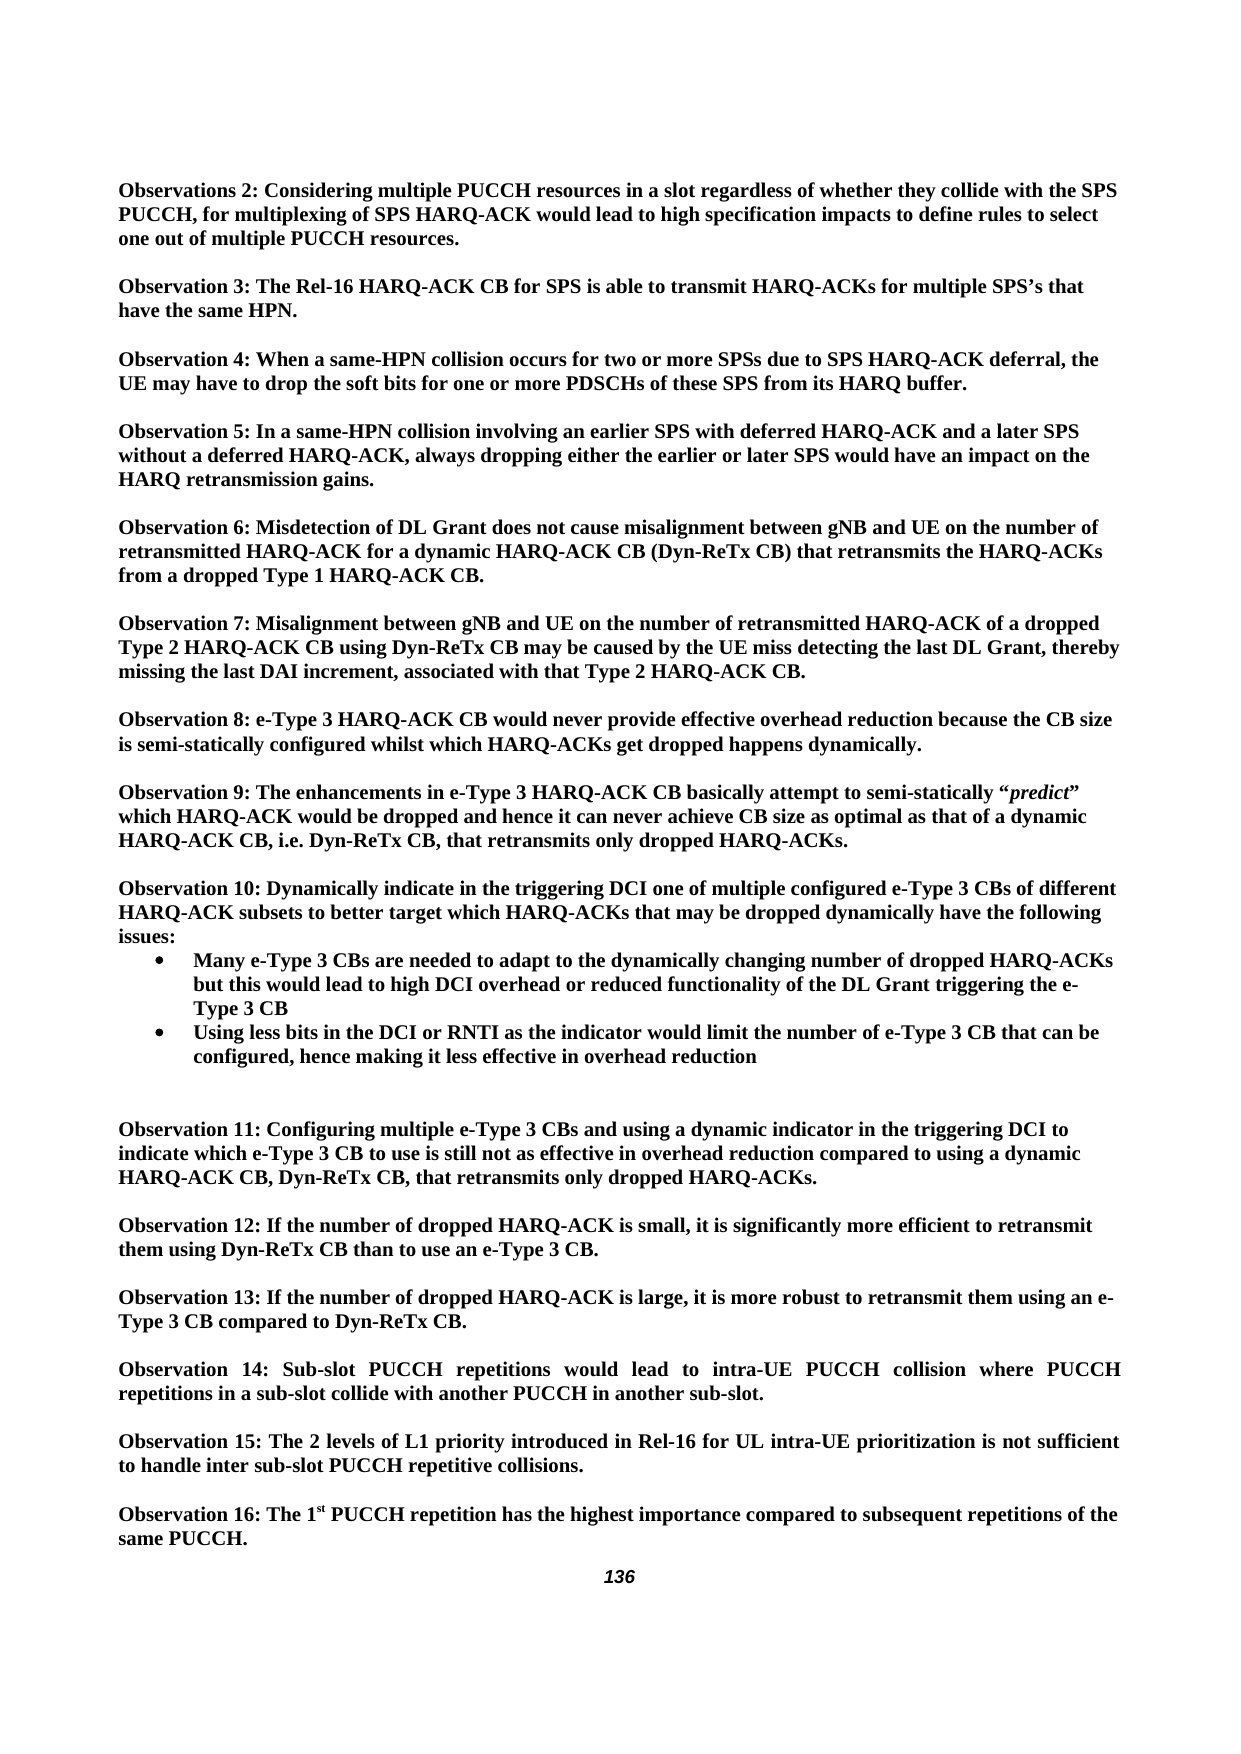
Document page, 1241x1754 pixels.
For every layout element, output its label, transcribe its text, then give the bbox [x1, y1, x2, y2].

text Observation 3: The Rel-16 HARQ-ACK CB for SPS is able to transmit HARQ-ACKs for multiple SPS’s that have the same HPN. [118, 274, 1122, 322]
text Observation 15: The 2 levels of L1 priority introduced in Rel-16 for UL intra-UE prioritization is not sufficient to handle inter sub-slot PUCCH repetitive collisions. [118, 1429, 1122, 1477]
text Observation 5: In a same-HPN collision involving an earlier SPS with deferred HARQ-ACK and a later SPS without a deferred HARQ-ACK, always dropping either the earlier or later SPS would have an impact on the HARQ retransmission gains. [118, 419, 1122, 491]
text Observation 8: e-Type 3 HARQ-ACK CB would never provide effective overhead reduction because the CB size is semi-statically configured whilst which HARQ-ACKs get dropped happens dynamically. [118, 707, 1122, 756]
text Observation 10: Dynamically indicate in the triggering DCI one of multiple configured e-Type 3 CBs of different HARQ-ACK subsets to better target which HARQ-ACKs that may be dropped dynamically have the following issues: [118, 876, 1122, 948]
text Observation 6: Misdetection of DL Grant does not cause misalignment between gNB and UE on the number of retransmitted HARQ-ACK for a dynamic HARQ-ACK CB (Dyn-ReTx CB) that retransmits the HARQ-ACKs from a dropped Type 1 HARQ-ACK CB. [118, 515, 1122, 587]
text Observation 11: Configuring multiple e-Type 3 CBs and using a dynamic indicator in the triggering DCI to indicate which e-Type 3 CB to use is still not as effective in overhead reduction compared to using a dynamic HARQ-ACK CB, Dyn-ReTx CB, that retransmits only dropped HARQ-ACKs. [118, 1116, 1122, 1189]
text Observation 16: The 1st PUCCH repetition has the highest importance compared to subsequent repetitions of the same PUCCH. [118, 1501, 1122, 1549]
text Observation 7: Misalignment between gNB and UE on the number of retransmitted HARQ-ACK of a dropped Type 2 HARQ-ACK CB using Dyn-ReTx CB may be caused by the UE miss detecting the last DL Grant, thereby missing the last DAI increment, associated with that Type 2 HARQ-ACK CB. [118, 611, 1122, 683]
text Observation 4: When a same-HPN collision occurs for two or more SPSs due to SPS HARQ-ACK deferral, the UE may have to drop the soft bits for one or more PDSCHs of these SPS from its HARQ buffer. [118, 346, 1122, 394]
text Observation 14: Sub-slot PUCCH repetitions would lead to intra-UE PUCCH collision where PUCCH repetitions in a sub-slot collide with another PUCCH in another sub-slot. [118, 1357, 1122, 1405]
text Observation 13: If the number of dropped HARQ-ACK is large, it is more robust to retransmit them using an e-Type 3 CB compared to Dyn-ReTx CB. [118, 1285, 1122, 1333]
list Many e-Type 3 CBs are needed to adapt to the dynamically changing number of dropped HARQ-ACKs but this would lead to high DCI overhead or reduced functionality of the DL Grant triggering the e-Type 3 CB [156, 948, 1122, 1020]
text Observation 12: If the number of dropped HARQ-ACK is small, it is significantly more efficient to retransmit them using Dyn-ReTx CB than to use an e-Type 3 CB. [118, 1213, 1122, 1261]
text Observation 9: The enhancements in e-Type 3 HARQ-ACK CB basically attempt to semi-statically “predict” which HARQ-ACK would be dropped and hence it can never achieve CB size as optimal as that of a dynamic HARQ-ACK CB, i.e. Dyn-ReTx CB, that retransmits only dropped HARQ-ACKs. [118, 779, 1122, 852]
text Observations 2: Considering multiple PUCCH resources in a slot regardless of whether they collide with the SPS PUCCH, for multiplexing of SPS HARQ-ACK would lead to high specification impacts to define rules to select one out of multiple PUCCH resources. [118, 178, 1122, 250]
list Using less bits in the DCI or RNTI as the indicator would limit the number of e-Type 3 CB that can be configured, hence making it less effective in overhead reduction [156, 1020, 1122, 1068]
